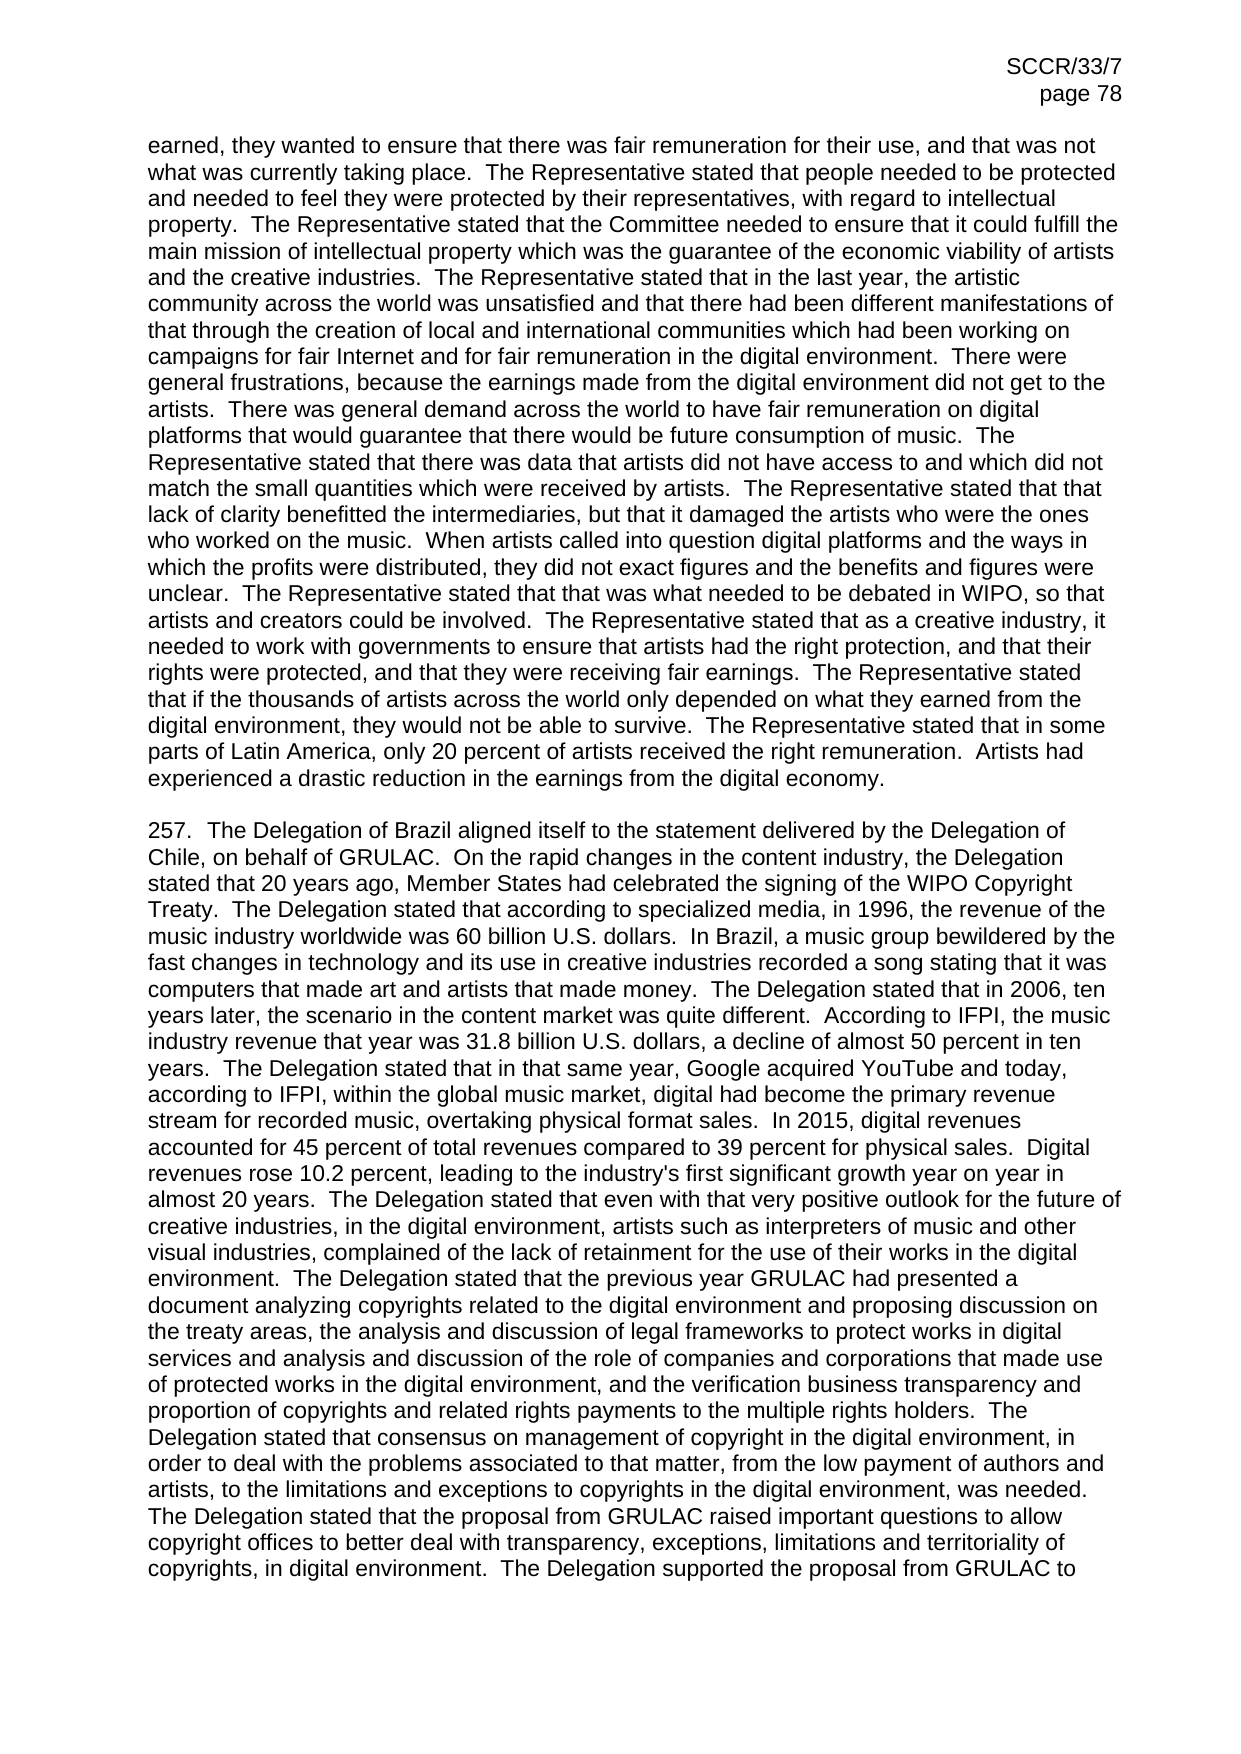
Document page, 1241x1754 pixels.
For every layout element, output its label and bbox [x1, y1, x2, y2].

list [148, 817, 1122, 1582]
list [148, 132, 1122, 791]
